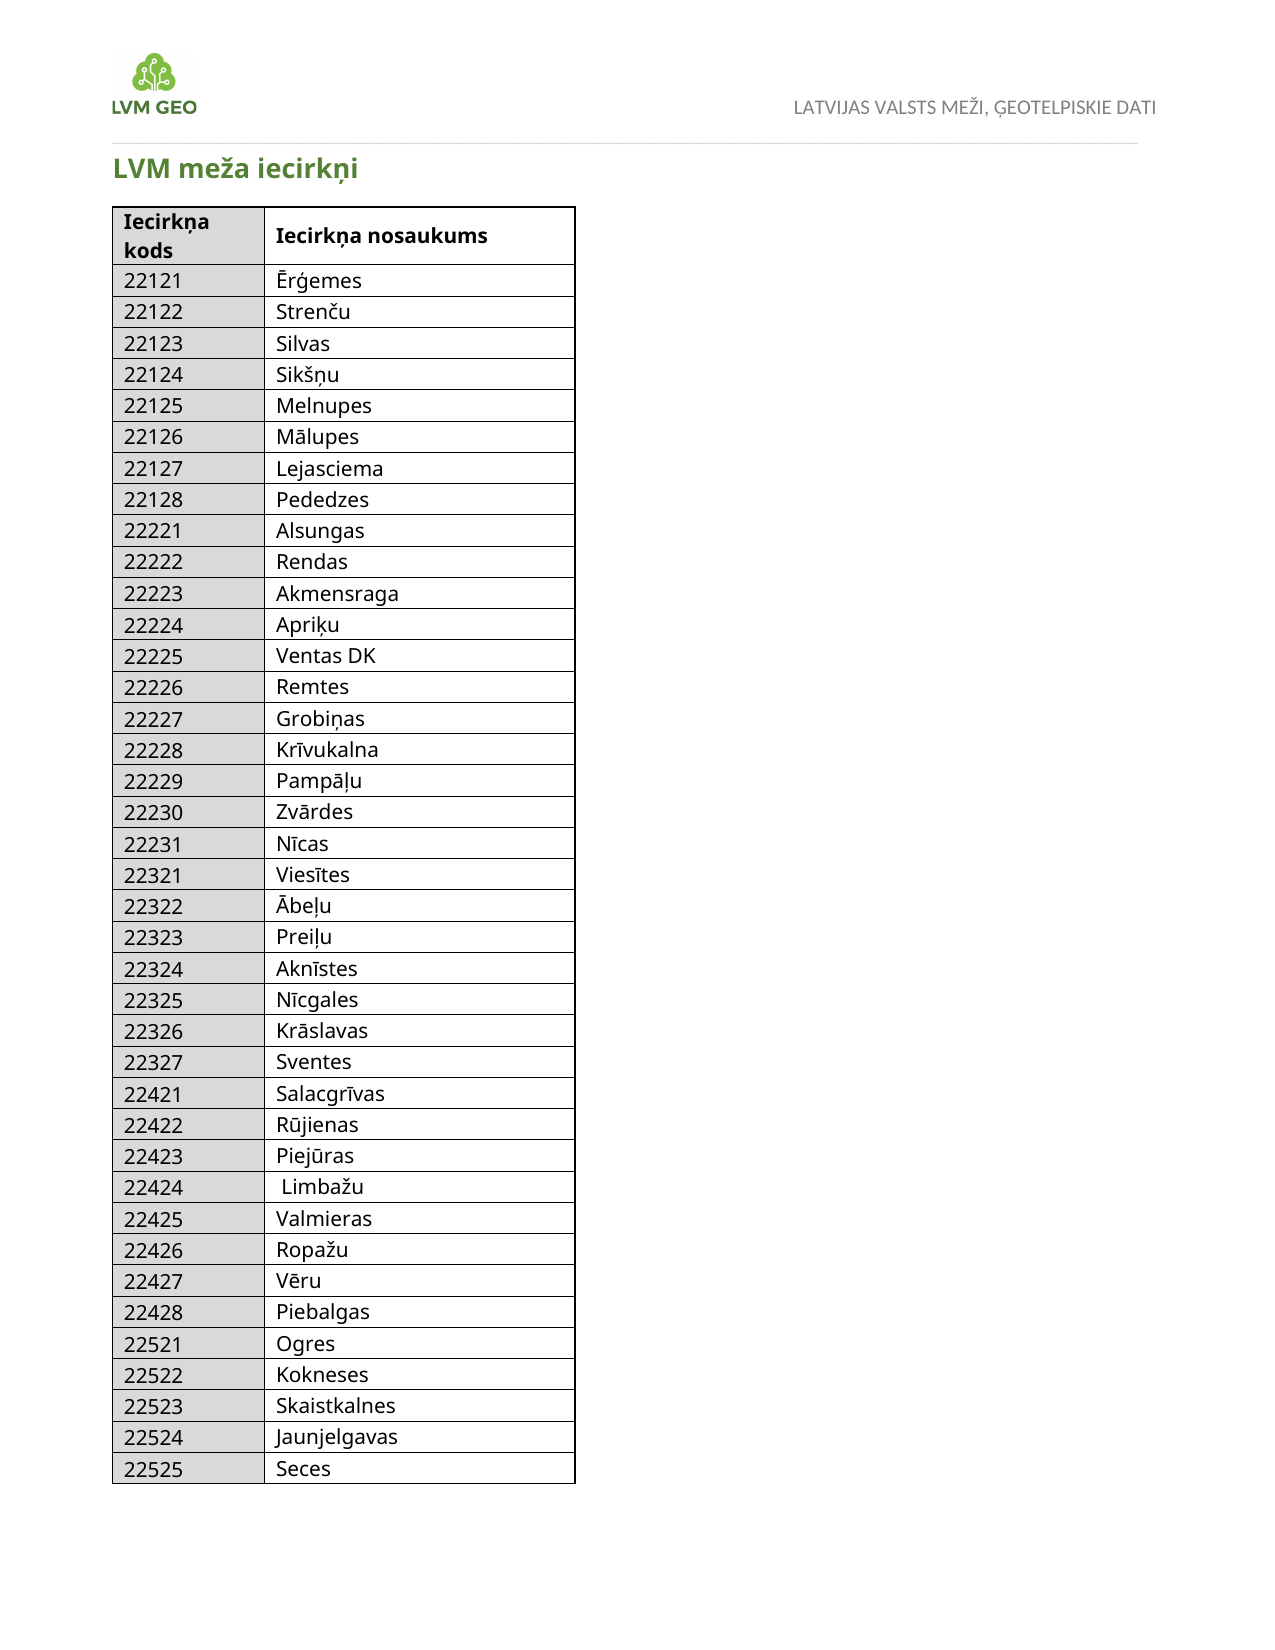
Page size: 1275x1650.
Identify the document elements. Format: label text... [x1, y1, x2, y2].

table_cell Piejūras [265, 1140, 574, 1171]
table_cell Vēru [265, 1265, 574, 1296]
picture [112, 53, 197, 114]
table_cell Ābeļu [265, 890, 574, 921]
table_cell Remtes [265, 672, 574, 702]
table_cell 22122 [113, 297, 264, 327]
table_cell 22425 [113, 1203, 264, 1233]
table_cell Nīcas [265, 828, 574, 858]
table_cell 22326 [113, 1015, 264, 1046]
table_cell Nīcgales [265, 984, 574, 1014]
table_cell 22124 [113, 359, 264, 389]
table_cell 22123 [113, 328, 264, 358]
table_cell Rūjienas [265, 1109, 574, 1139]
table_cell 22222 [113, 547, 264, 577]
table_cell 22228 [113, 734, 264, 764]
table_cell Preiļu [265, 922, 574, 952]
table_cell Valmieras [265, 1203, 574, 1233]
table_cell 22225 [113, 640, 264, 671]
table_cell 22324 [113, 953, 264, 983]
table_cell Piebalgas [265, 1297, 574, 1327]
table_cell Limbažu [265, 1172, 574, 1202]
table_cell Ropažu [265, 1234, 574, 1264]
table_cell 22327 [113, 1047, 264, 1077]
table_cell Pampāļu [265, 765, 574, 796]
table_cell 22421 [113, 1078, 264, 1108]
table_cell 22523 [113, 1390, 264, 1421]
table_cell Krāslavas [265, 1015, 574, 1046]
table_cell Skaistkalnes [265, 1390, 574, 1421]
table_cell 22227 [113, 703, 264, 733]
table_cell Aknīstes [265, 953, 574, 983]
table_cell Silvas [265, 328, 574, 358]
table_cell Pededzes [265, 484, 574, 514]
table_cell Krīvukalna [265, 734, 574, 764]
table_cell 22127 [113, 453, 264, 483]
table_cell 22321 [113, 859, 264, 889]
table_cell 22423 [113, 1140, 264, 1171]
table_header Iecirkņa kods [113, 208, 264, 264]
table_cell Salacgrīvas [265, 1078, 574, 1108]
table_cell 22126 [113, 422, 264, 452]
table_cell Jaunjelgavas [265, 1422, 574, 1452]
text LVM meža iecirkņi [112, 150, 1162, 187]
table_cell Sventes [265, 1047, 574, 1077]
table_cell 22322 [113, 890, 264, 921]
table_cell Zvārdes [265, 797, 574, 827]
table_cell Ērģemes [265, 265, 574, 296]
table_cell 22128 [113, 484, 264, 514]
table_header Iecirkņa nosaukums [265, 208, 574, 264]
table_cell Ventas DK [265, 640, 574, 671]
table_cell 22521 [113, 1328, 264, 1358]
table_cell 22525 [113, 1453, 264, 1483]
table_cell 22522 [113, 1359, 264, 1389]
table_cell Viesītes [265, 859, 574, 889]
table_cell 22224 [113, 609, 264, 639]
table_cell Apriķu [265, 609, 574, 639]
table_cell Alsungas [265, 515, 574, 546]
table_cell 22121 [113, 265, 264, 296]
table_cell 22428 [113, 1297, 264, 1327]
table_cell 22426 [113, 1234, 264, 1264]
table_cell 22323 [113, 922, 264, 952]
table_cell Lejasciema [265, 453, 574, 483]
table_cell 22230 [113, 797, 264, 827]
table_cell Ogres [265, 1328, 574, 1358]
table_cell Akmensraga [265, 578, 574, 608]
table_cell 22125 [113, 390, 264, 421]
table_cell Strenču [265, 297, 574, 327]
table_cell 22226 [113, 672, 264, 702]
table_cell 22223 [113, 578, 264, 608]
table_cell Rendas [265, 547, 574, 577]
table_cell Melnupes [265, 390, 574, 421]
table_cell 22325 [113, 984, 264, 1014]
table_cell Seces [265, 1453, 574, 1483]
table_cell Mālupes [265, 422, 574, 452]
table_cell Grobiņas [265, 703, 574, 733]
table_cell 22424 [113, 1172, 264, 1202]
table_cell 22422 [113, 1109, 264, 1139]
table_cell Kokneses [265, 1359, 574, 1389]
table_cell Sikšņu [265, 359, 574, 389]
table_cell 22231 [113, 828, 264, 858]
table_cell 22427 [113, 1265, 264, 1296]
table_cell 22524 [113, 1422, 264, 1452]
table_cell 22221 [113, 515, 264, 546]
table_cell 22229 [113, 765, 264, 796]
